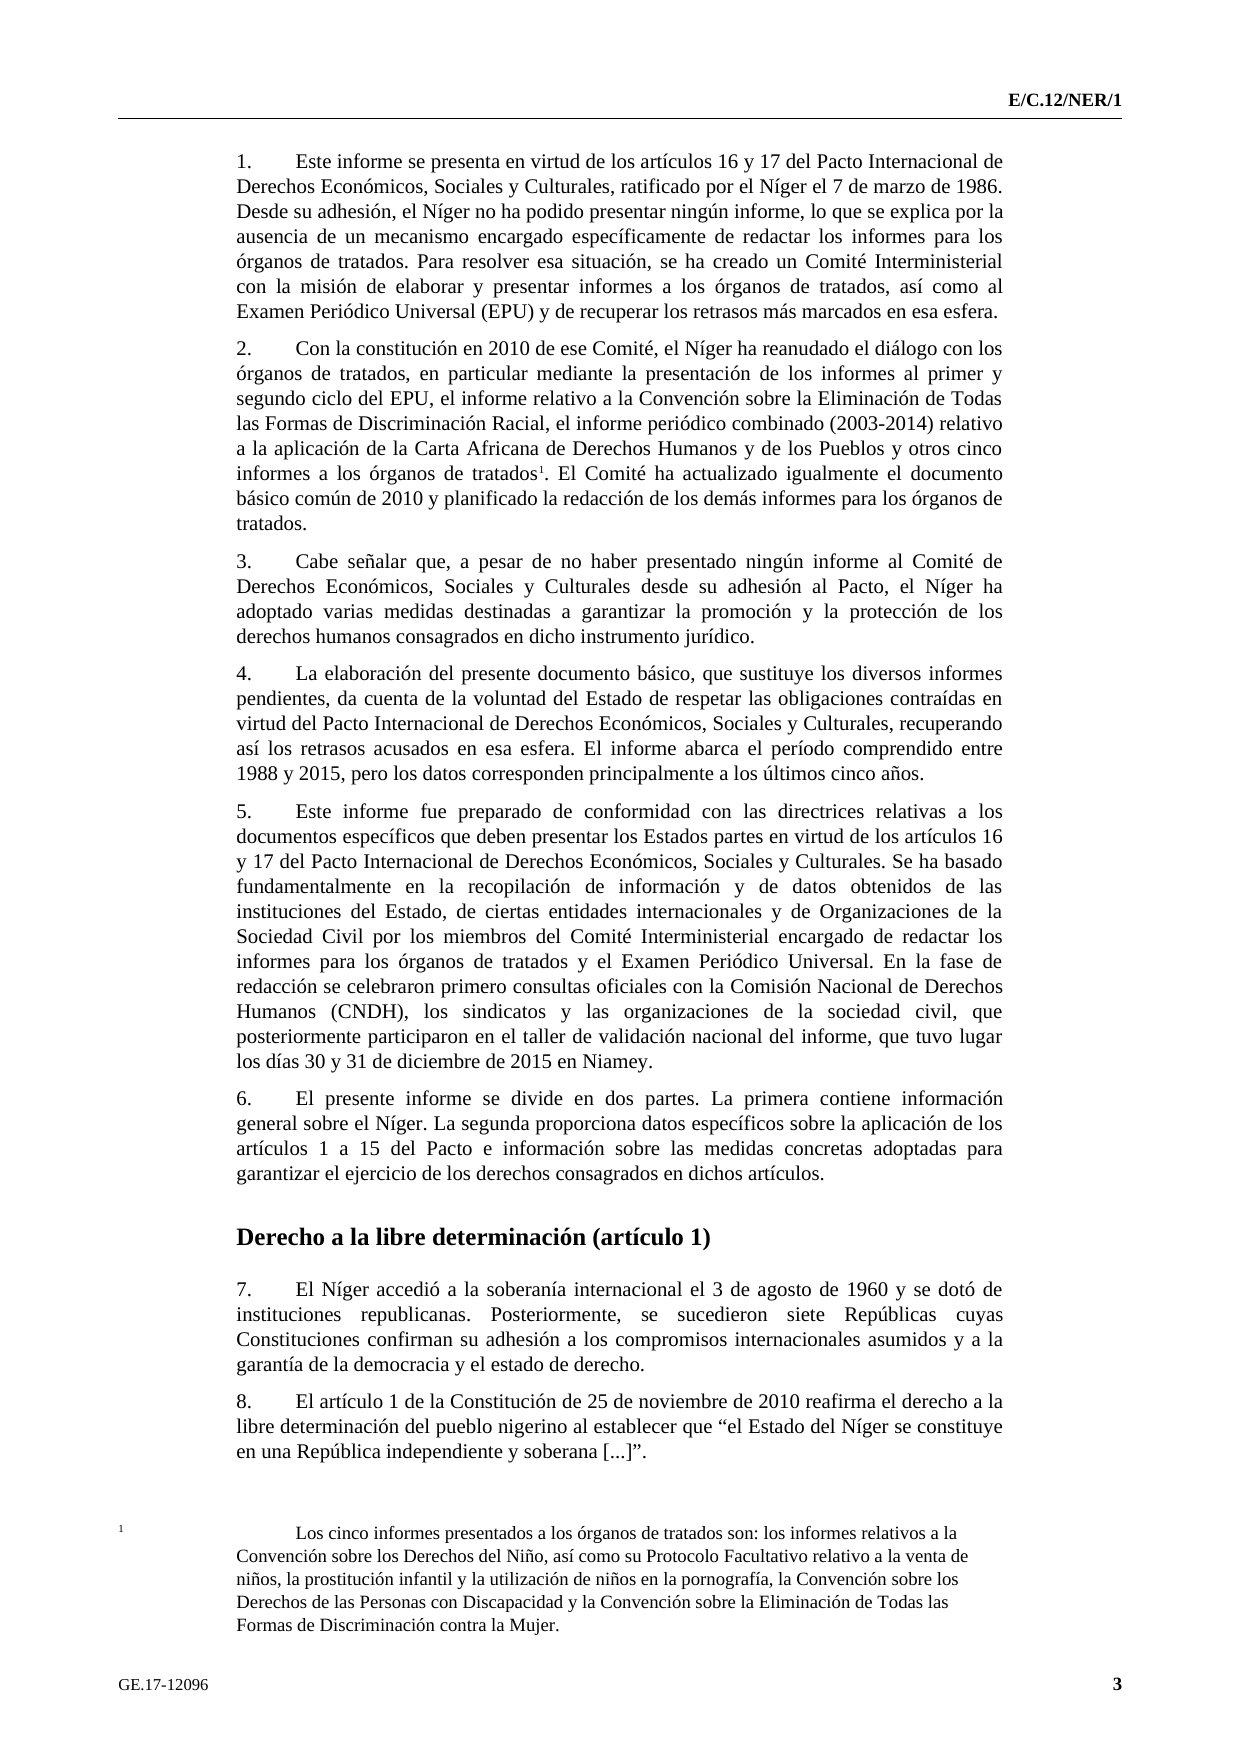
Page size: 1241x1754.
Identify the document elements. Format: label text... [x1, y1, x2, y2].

text Derecho a la libre determinación (artículo 1) [118, 1223, 1004, 1251]
text 8. El artículo 1 de la Constitución de 25 de noviembre de 2010 reafirma el derecho a la libre determinación del pueblo nigerino al establecer que “el Estado del Níger se constituye en una República independiente y soberana [...]”. [236, 1388, 1004, 1463]
text 3. Cabe señalar que, a pesar de no haber presentado ningún informe al Comité de Derechos Económicos, Sociales y Culturales desde su adhesión al Pacto, el Níger ha adoptado varias medidas destinadas a garantizar la promoción y la protección de los derechos humanos consagrados en dicho instrumento jurídico. [236, 548, 1004, 648]
text 6. El presente informe se divide en dos partes. La primera contiene información general sobre el Níger. La segunda proporciona datos específicos sobre la aplicación de los artículos 1 a 15 del Pacto e información sobre las medidas concretas adoptadas para garantizar el ejercicio de los derechos consagrados en dichos artículos. [236, 1085, 1004, 1185]
text 2. Con la constitución en 2010 de ese Comité, el Níger ha reanudado el diálogo con los órganos de tratados, en particular mediante la presentación de los informes al primer y segundo ciclo del EPU, el informe relativo a la Convención sobre la Eliminación de Todas las Formas de Discriminación Racial, el informe periódico combinado (2003-2014) relativo a la aplicación de la Carta Africana de Derechos Humanos y de los Pueblos y otros cinco informes a los órganos de tratados. El Comité ha actualizado igualmente el documento básico común de 2010 y planificado la redacción de los demás informes para los órganos de tratados. [236, 335, 1004, 535]
text 1. Este informe se presenta en virtud de los artículos 16 y 17 del Pacto Internacional de Derechos Económicos, Sociales y Culturales, ratificado por el Níger el 7 de marzo de 1986. Desde su adhesión, el Níger no ha podido presentar ningún informe, lo que se explica por la ausencia de un mecanismo encargado específicamente de redactar los informes para los órganos de tratados. Para resolver esa situación, se ha creado un Comité Interministerial con la misión de elaborar y presentar informes a los órganos de tratados, así como al Examen Periódico Universal (EPU) y de recuperar los retrasos más marcados en esa esfera. [236, 148, 1004, 323]
text 5. Este informe fue preparado de conformidad con las directrices relativas a los documentos específicos que deben presentar los Estados partes en virtud de los artículos 16 y 17 del Pacto Internacional de Derechos Económicos, Sociales y Culturales. Se ha basado fundamentalmente en la recopilación de información y de datos obtenidos de las instituciones del Estado, de ciertas entidades internacionales y de Organizaciones de la Sociedad Civil por los miembros del Comité Interministerial encargado de redactar los informes para los órganos de tratados y el Examen Periódico Universal. En la fase de redacción se celebraron primero consultas oficiales con la Comisión Nacional de Derechos Humanos (CNDH), los sindicatos y las organizaciones de la sociedad civil, que posteriormente participaron en el taller de validación nacional del informe, que tuvo lugar los días 30 y 31 de diciembre de 2015 en Niamey. [236, 798, 1004, 1073]
text 4. La elaboración del presente documento básico, que sustituye los diversos informes pendientes, da cuenta de la voluntad del Estado de respetar las obligaciones contraídas en virtud del Pacto Internacional de Derechos Económicos, Sociales y Culturales, recuperando así los retrasos acusados en esa esfera. El informe abarca el período comprendido entre 1988 y 2015, pero los datos corresponden principalmente a los últimos cinco años. [236, 660, 1004, 785]
text 7. El Níger accedió a la soberanía internacional el 3 de agosto de 1960 y se dotó de instituciones republicanas. Posteriormente, se sucedieron siete Repúblicas cuyas Constituciones confirman su adhesión a los compromisos internacionales asumidos y a la garantía de la democracia y el estado de derecho. [236, 1276, 1004, 1376]
